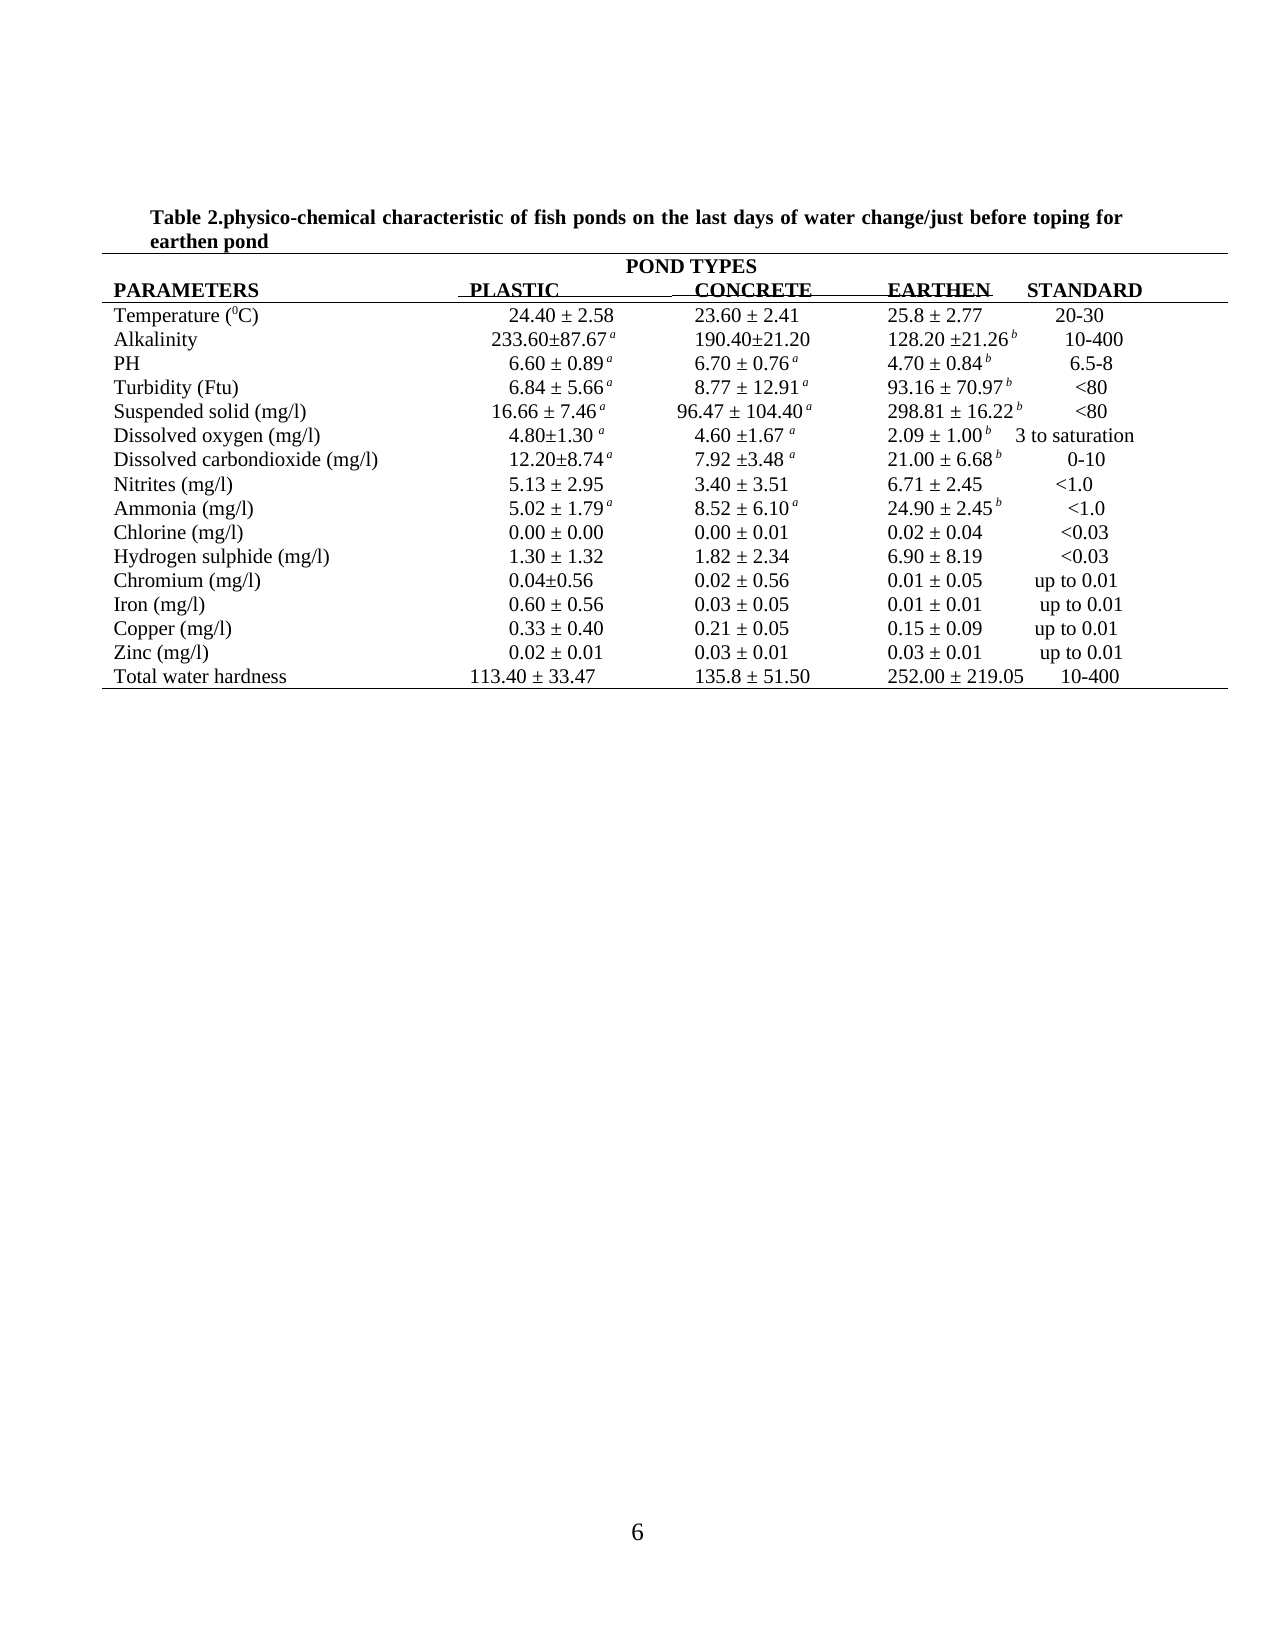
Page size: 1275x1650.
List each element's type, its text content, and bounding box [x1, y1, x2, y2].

table_cell 1.82 ± 2.34 [683, 544, 876, 568]
table_cell PARAMETERS [102, 278, 458, 302]
table_cell Total water hardness [102, 664, 458, 688]
table_cell Alkalinity [102, 327, 441, 351]
table_cell 2.09 ± 1.00 b 3 to saturation [876, 423, 1228, 447]
table_cell 0.02 ± 0.01 [458, 640, 683, 664]
table_cell PH [102, 351, 458, 375]
table_cell 4.60 ±1.67 a [683, 423, 876, 447]
table_cell CONCRETE [683, 278, 876, 295]
table_cell 0.21 ± 0.05 [683, 616, 876, 640]
table_cell 16.66 ± 7.46 a [441, 399, 666, 423]
table_cell 0.02 ± 0.56 [683, 568, 876, 592]
table_cell Iron (mg/l) [102, 592, 458, 616]
table_cell 25.8 ± 2.77 20-30 [876, 303, 1228, 327]
table_cell 0.00 ± 0.00 [458, 520, 683, 544]
table_cell 0.01 ± 0.01 up to 0.01 [876, 592, 1228, 616]
table_cell 24.90 ± 2.45 b <1.0 [876, 496, 1228, 519]
table_cell 5.13 ± 2.95 [458, 471, 683, 496]
table_cell Ammonia (mg/l) [102, 496, 458, 519]
table_cell 23.60 ± 2.41 [683, 303, 876, 327]
table_cell 233.60±87.67 a [441, 327, 683, 351]
table_cell PLASTIC [458, 278, 683, 302]
table_cell Turbidity (Ftu) [102, 375, 458, 399]
table_cell 135.8 ± 51.50 [683, 664, 876, 688]
table_cell 0.02 ± 0.04 <0.03 [876, 520, 1228, 544]
table_cell EARTHEN STANDARD [876, 278, 1228, 302]
table_cell 0.33 ± 0.40 [458, 616, 683, 640]
table_cell 298.81 ± 16.22 b <80 [876, 399, 1228, 423]
table_cell 6.70 ± 0.76 a [683, 351, 876, 375]
table_cell 0.03 ± 0.05 [683, 592, 876, 616]
table_cell Hydrogen sulphide (mg/l) [102, 544, 458, 568]
table_cell 12.20±8.74 a [458, 448, 683, 471]
table_cell Temperature (0C) [102, 303, 458, 327]
table_header [102, 254, 458, 278]
table_cell Suspended solid (mg/l) [102, 399, 441, 423]
table_cell 3.40 ± 3.51 [683, 471, 876, 496]
table_cell 0.01 ± 0.05 up to 0.01 [876, 568, 1228, 592]
table_cell 190.40±21.20 [683, 327, 876, 351]
table_cell 128.20 ±21.26 b 10-400 [876, 327, 1228, 351]
table_cell 8.52 ± 6.10 a [683, 496, 876, 519]
table_cell Dissolved carbondioxide (mg/l) [102, 448, 458, 471]
table_cell 0.03 ± 0.01 [683, 640, 876, 664]
table_cell 1.30 ± 1.32 [458, 544, 683, 568]
table_cell Dissolved oxygen (mg/l) [102, 423, 458, 447]
table_cell 4.70 ± 0.84 b 6.5-8 [876, 351, 1228, 375]
table_cell 7.92 ±3.48 a [683, 448, 876, 471]
table_cell 252.00 ± 219.05 10-400 [876, 664, 1228, 688]
table_cell 24.40 ± 2.58 [458, 303, 683, 327]
table_cell 5.02 ± 1.79 a [458, 496, 683, 519]
table_cell 0.15 ± 0.09 up to 0.01 [876, 616, 1228, 640]
table_cell Zinc (mg/l) [102, 640, 458, 664]
table_cell Nitrites (mg/l) [102, 471, 458, 496]
table_cell 21.00 ± 6.68 b 0-10 [876, 448, 1228, 471]
table_cell 0.00 ± 0.01 [683, 520, 876, 544]
table_cell Chlorine (mg/l) [102, 520, 458, 544]
table_header POND TYPES [458, 254, 1228, 278]
table_cell 93.16 ± 70.97 b <80 [876, 375, 1228, 399]
table_cell Copper (mg/l) [102, 616, 458, 640]
text Table 2.physico-chemical characteristic of fish ponds on the last days of water change/just before toping for earthen pond [150, 205, 1125, 253]
table_cell 0.03 ± 0.01 up to 0.01 [876, 640, 1228, 664]
table_cell 4.80±1.30 a [458, 423, 683, 447]
table_cell 96.47 ± 104.40 a [666, 399, 876, 423]
table_cell 6.71 ± 2.45 <1.0 [876, 471, 1228, 496]
table_cell 6.60 ± 0.89 a [458, 351, 683, 375]
table_cell 113.40 ± 33.47 [458, 664, 683, 688]
table_cell 6.90 ± 8.19 <0.03 [876, 544, 1228, 568]
table_cell 8.77 ± 12.91 a [683, 375, 876, 399]
table_cell 0.60 ± 0.56 [458, 592, 683, 616]
table_cell 6.84 ± 5.66 a [458, 375, 683, 399]
table_cell Chromium (mg/l) [102, 568, 458, 592]
table_cell 0.04±0.56 [458, 568, 683, 592]
